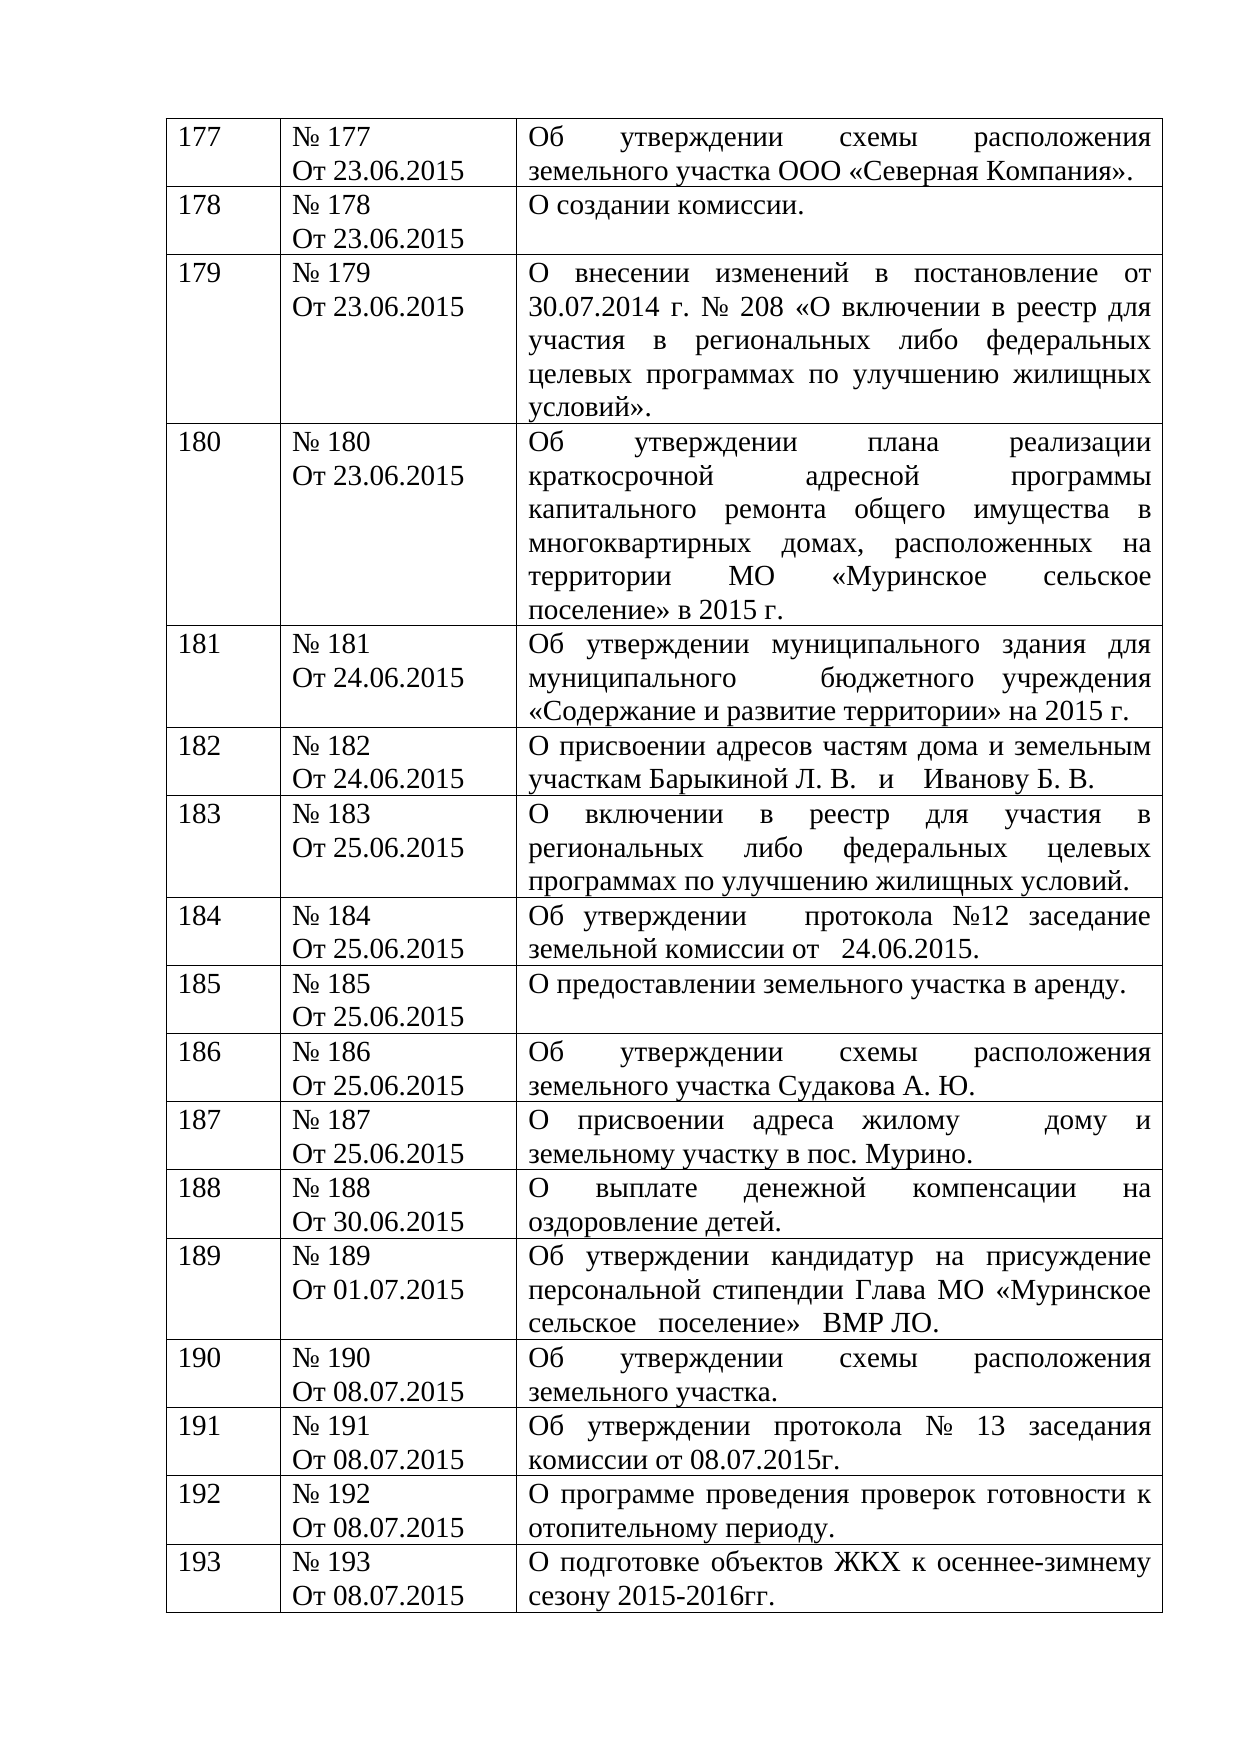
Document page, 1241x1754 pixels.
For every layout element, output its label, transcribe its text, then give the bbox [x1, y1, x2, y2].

table_cell № 188 От 30.06.2015 [281, 1170, 516, 1237]
table_cell Об утверждении муниципального здания для муниципального бюджетного учреждения «Содержание и развитие территории» на 2015 г. [517, 626, 1162, 727]
table_cell 190 [167, 1340, 280, 1407]
table_cell Об утверждении кандидатур на присуждение персональной стипендии Глава МО «Муринское сельское поселение» ВМР ЛО. [517, 1239, 1162, 1339]
table_cell 177 [167, 119, 280, 186]
table_cell Об утверждении схемы расположения земельного участка Судакова А. Ю. [517, 1034, 1162, 1101]
table_cell О внесении изменений в постановление от 30.07.2014 г. № 208 «О включении в реестр для участия в региональных либо федеральных целевых программах по улучшению жилищных условий». [517, 255, 1162, 423]
table_cell 182 [167, 728, 280, 795]
table_cell № 187 От 25.06.2015 [281, 1102, 516, 1169]
table_cell № 185 От 25.06.2015 [281, 966, 516, 1033]
table_cell О выплате денежной компенсации на оздоровление детей. [517, 1170, 1162, 1237]
table_cell 188 [167, 1170, 280, 1237]
table_cell Об утверждении протокола №12 заседание земельной комиссии от 24.06.2015. [517, 898, 1162, 965]
table_cell № 183 От 25.06.2015 [281, 796, 516, 897]
table_cell 181 [167, 626, 280, 727]
table_cell Об утверждении плана реализации краткосрочной адресной программы капитального ремонта общего имущества в многоквартирных домах, расположенных на территории МО «Муринское сельское поселение» в 2015 г. [517, 424, 1162, 625]
table_cell 186 [167, 1034, 280, 1101]
table_cell 193 [167, 1545, 280, 1612]
table_cell Об утверждении протокола № 13 заседания комиссии от 08.07.2015г. [517, 1408, 1162, 1475]
table_cell 183 [167, 796, 280, 897]
table_cell 180 [167, 424, 280, 625]
table_cell № 191 От 08.07.2015 [281, 1408, 516, 1475]
table_cell № 182 От 24.06.2015 [281, 728, 516, 795]
table_cell 189 [167, 1239, 280, 1339]
table_cell О программе проведения проверок готовности к отопительному периоду. [517, 1476, 1162, 1543]
table_cell 192 [167, 1476, 280, 1543]
table_cell О предоставлении земельного участка в аренду. [517, 966, 1162, 1033]
table_cell № 186 От 25.06.2015 [281, 1034, 516, 1101]
table_cell № 179 От 23.06.2015 [281, 255, 516, 423]
table_cell № 180 От 23.06.2015 [281, 424, 516, 625]
table_cell 179 [167, 255, 280, 423]
table_cell О присвоении адресов частям дома и земельным участкам Барыкиной Л. В. и Иванову Б. В. [517, 728, 1162, 795]
table_cell № 193 От 08.07.2015 [281, 1545, 516, 1612]
table_cell № 178 От 23.06.2015 [281, 187, 516, 254]
table_cell Об утверждении схемы расположения земельного участка ООО «Северная Компания». [517, 119, 1162, 186]
table_cell О включении в реестр для участия в региональных либо федеральных целевых программах по улучшению жилищных условий. [517, 796, 1162, 897]
table_cell О подготовке объектов ЖКХ к осеннее-зимнему сезону 2015-2016гг. [517, 1545, 1162, 1612]
table_cell 185 [167, 966, 280, 1033]
table_cell 191 [167, 1408, 280, 1475]
table_cell О создании комиссии. [517, 187, 1162, 254]
table_cell № 184 От 25.06.2015 [281, 898, 516, 965]
table_cell 184 [167, 898, 280, 965]
table_cell № 181 От 24.06.2015 [281, 626, 516, 727]
table_cell Об утверждении схемы расположения земельного участка. [517, 1340, 1162, 1407]
table_cell № 192 От 08.07.2015 [281, 1476, 516, 1543]
table_cell № 177 От 23.06.2015 [281, 119, 516, 186]
table_cell № 189 От 01.07.2015 [281, 1239, 516, 1339]
table_cell № 190 От 08.07.2015 [281, 1340, 516, 1407]
table_cell 178 [167, 187, 280, 254]
table_cell О присвоении адреса жилому дому и земельному участку в пос. Мурино. [517, 1102, 1162, 1169]
table_cell 187 [167, 1102, 280, 1169]
